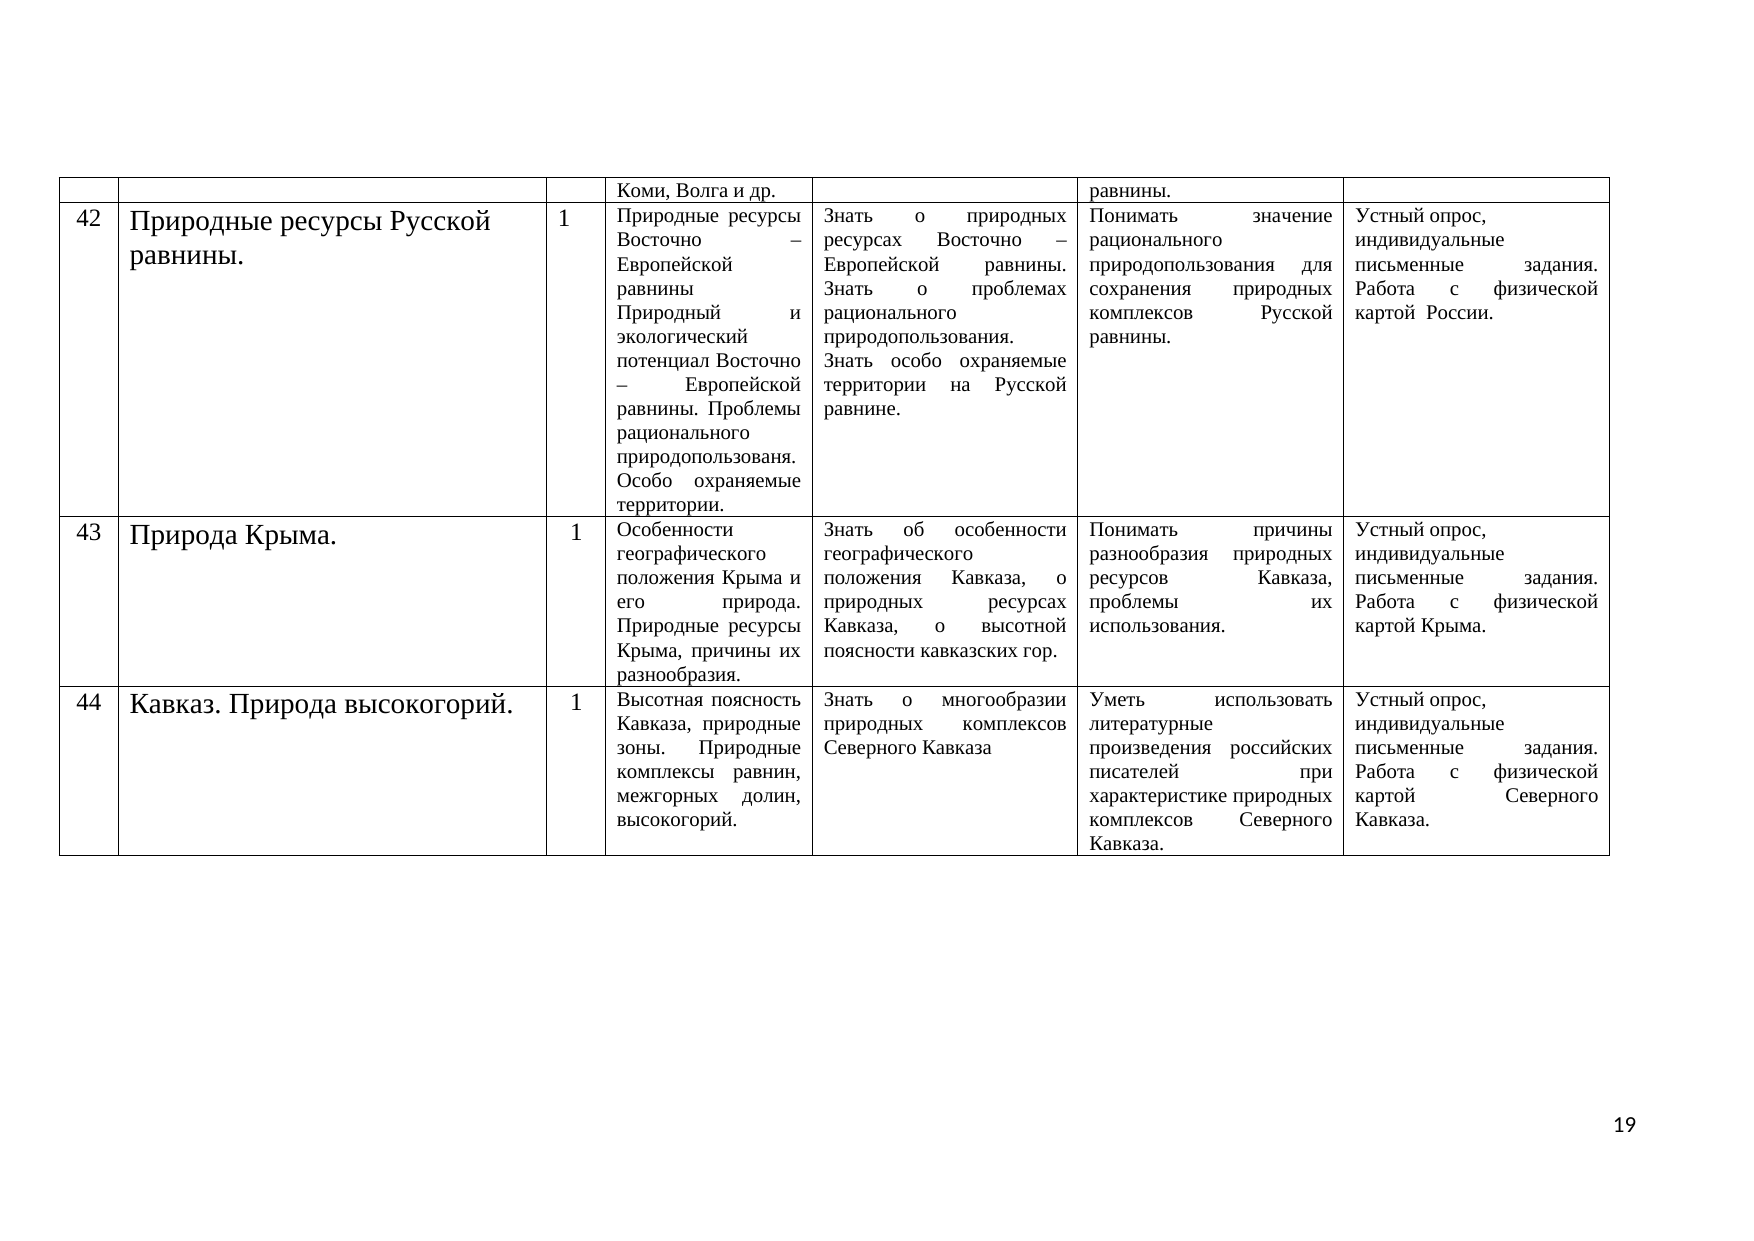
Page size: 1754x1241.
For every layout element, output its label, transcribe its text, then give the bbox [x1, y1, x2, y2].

table_cell Уметь использовать литературные произведения российских писателей при характеристике природных комплексов Северного Кавказа. [1078, 687, 1343, 855]
table_cell 42 [60, 203, 118, 516]
table_cell Природные ресурсы Восточно – Европейской равнины Природный и экологический потенциал Восточно – Европейской равнины. Проблемы рационального природопользованя. Особо охраняемые территории. [606, 203, 812, 516]
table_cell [1078, 178, 1343, 202]
table_cell Знать о природных ресурсах Восточно – Европейской равнины. Знать о проблемах рационального природопользования. Знать особо охраняемые территории на Русской равнине. [813, 203, 1077, 516]
table_cell Знать об особенности географического положения Кавказа, о природных ресурсах Кавказа, о высотной поясности кавказских гор. [813, 517, 1077, 686]
table_cell Кавказ. Природа высокогорий. [119, 687, 546, 855]
table_cell 1 [547, 203, 605, 516]
table_cell Особенности географического положения Крыма и его природа. Природные ресурсы Крыма, причины их разнообразия. [606, 517, 812, 686]
table_cell 43 [60, 517, 118, 686]
table_cell Высотная поясность Кавказа, природные зоны. Природные комплексы равнин, межгорных долин, высокогорий. [606, 687, 812, 855]
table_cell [1344, 178, 1609, 202]
table_cell Знать о многообразии природных комплексов Северного Кавказа [813, 687, 1077, 855]
table_cell 41 [60, 178, 118, 202]
table_cell 44 [60, 687, 118, 855]
table_cell 1 [547, 178, 605, 202]
table_cell Устный опрос, индивидуальные письменные задания. Работа с физической картой Северного Кавказа. [1344, 687, 1609, 855]
table_cell Устный опрос, индивидуальные письменные задания. Работа с физической картой России. [1344, 203, 1609, 516]
table_cell Понимать причины разнообразия природных ресурсов Кавказа, проблемы их использования. [1078, 517, 1343, 686]
table_cell Понимать значение рационального природопользования для сохранения природных комплексов Русской равнины. [1078, 203, 1343, 516]
table_cell 1 [547, 517, 605, 686]
table_cell 1 [547, 687, 605, 855]
table_cell Природа Крыма. [119, 517, 546, 686]
table_cell Природные ресурсы Русской равнины. [119, 203, 546, 516]
table_cell Устный опрос, индивидуальные письменные задания. Работа с физической картой Крыма. [1344, 517, 1609, 686]
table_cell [813, 178, 1077, 202]
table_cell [119, 178, 546, 202]
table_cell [606, 178, 812, 202]
